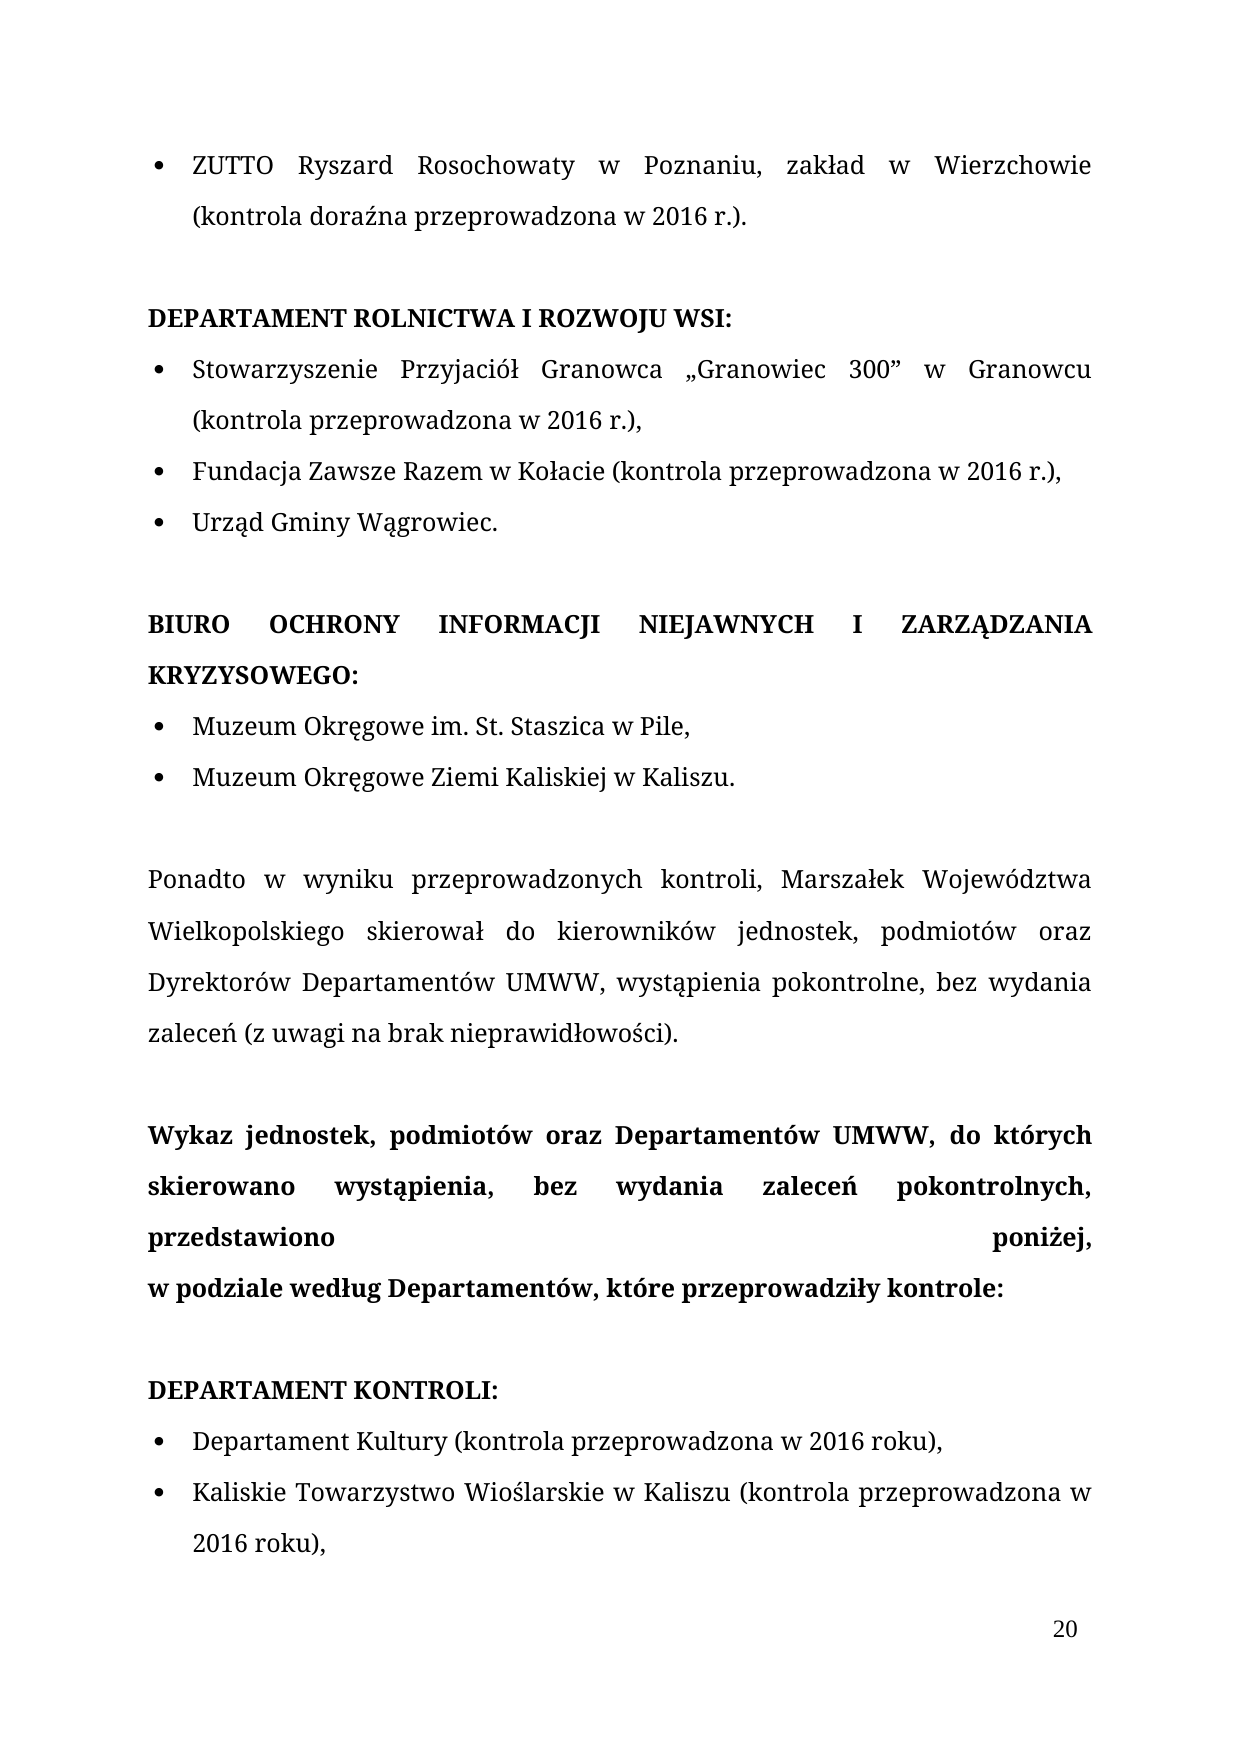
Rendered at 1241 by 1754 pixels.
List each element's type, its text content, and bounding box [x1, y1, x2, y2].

list ZUTTO Ryszard Rosochowaty w Poznaniu, zakład w Wierzchowie (kontrola doraźna przeprowadzona w 2016 r.). [154, 148, 1093, 233]
text Ponadto w wyniku przeprowadzonych kontroli, Marszałek Województwa Wielkopolskiego skierował do kierowników jednostek, podmiotów oraz Dyrektorów Departamentów UMWW, wystąpienia pokontrolne, bez wydania zaleceń (z uwagi na brak nieprawidłowości). [148, 862, 1093, 1049]
list Kaliskie Towarzystwo Wioślarskie w Kaliszu (kontrola przeprowadzona w 2016 roku), [154, 1475, 1093, 1560]
list Muzeum Okręgowe im. St. Staszica w Pile, [154, 709, 1093, 743]
text BIURO OCHRONY INFORMACJI NIEJAWNYCH I ZARZĄDZANIA KRYZYSOWEGO: [148, 607, 1093, 692]
text DEPARTAMENT ROLNICTWA I ROZWOJU WSI: [148, 301, 1093, 335]
list Muzeum Okręgowe Ziemi Kaliskiej w Kaliszu. [154, 760, 1093, 794]
text DEPARTAMENT KONTROLI: [148, 1373, 1093, 1407]
list Urząd Gminy Wągrowiec. [154, 505, 1093, 539]
list Departament Kultury (kontrola przeprowadzona w 2016 roku), [154, 1424, 1093, 1458]
list Stowarzyszenie Przyjaciół Granowca „Granowiec 300” w Granowcu (kontrola przeprowadzona w 2016 r.), [154, 352, 1093, 437]
list Fundacja Zawsze Razem w Kołacie (kontrola przeprowadzona w 2016 r.), [154, 454, 1093, 488]
text Wykaz jednostek, podmiotów oraz Departamentów UMWW, do których skierowano wystąpienia, bez wydania zaleceń pokontrolnych, przedstawiono poniżej, w podziale według Departamentów, które przeprowadziły kontrole: [148, 1117, 1093, 1304]
